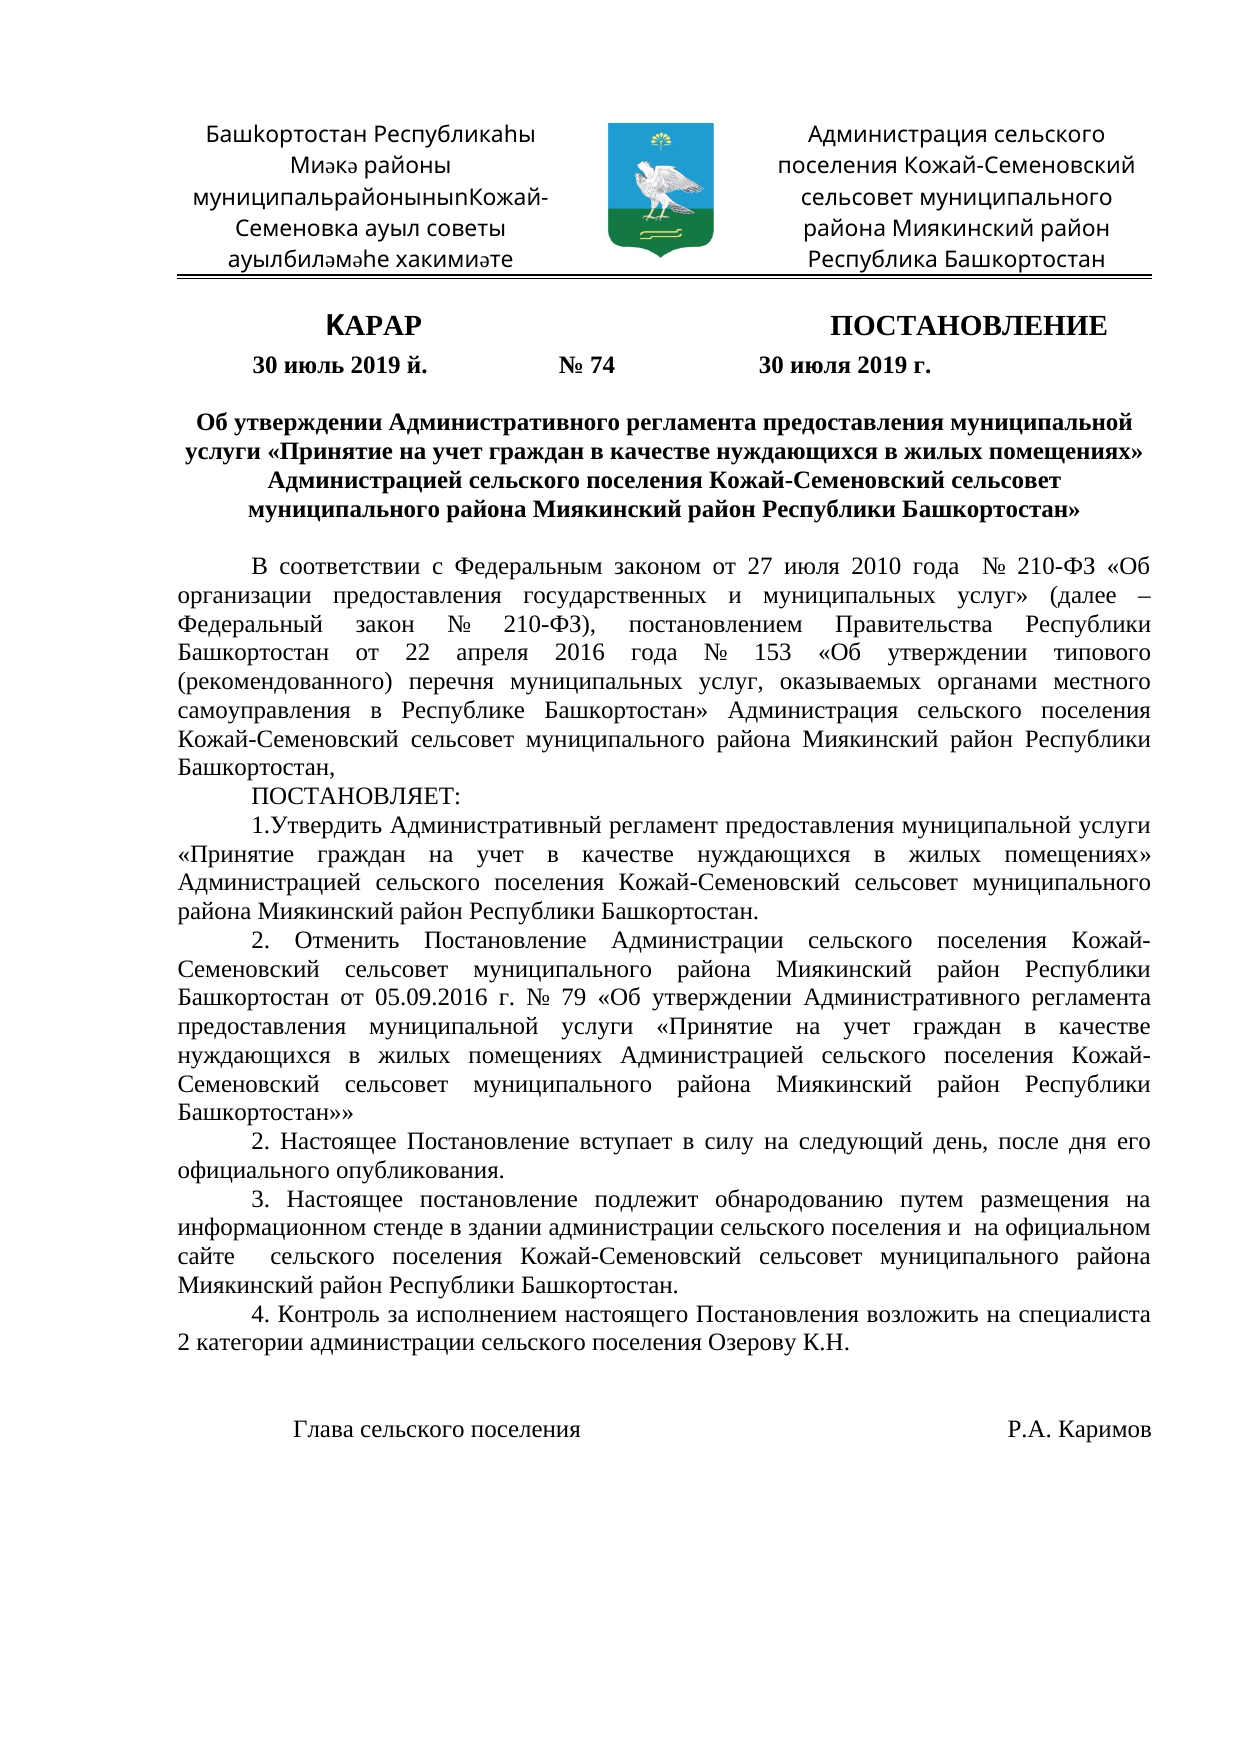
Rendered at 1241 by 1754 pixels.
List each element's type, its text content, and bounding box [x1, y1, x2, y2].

text ПОСТАНОВЛЯЕТ: [177, 781, 1152, 810]
text 30 июль 2019 й. № 74 30 июля 2019 г. [177, 350, 1152, 379]
text 3. Настоящее постановление подлежит обнародованию путем размещения на информационном стенде в здании администрации сельского поселения и на официальном сайте сельского поселения Кожай-Семеновский сельсовет муниципального района Миякинский район Республики Башкортостан. [177, 1184, 1152, 1299]
table_header Башkортостан Республикаhы Миəкə районы муниципальрайоныныnКожай-Семеновка ауыл советы ауылбилəмəhе хакимиəте [177, 118, 563, 274]
text 1.Утвердить Административный регламент предоставления муниципальной услуги «Принятие граждан на учет в качестве нуждающихся в жилых помещениях» Администрацией сельского поселения Кожай-Семеновский сельсовет муниципального района Миякинский район Республики Башкортостан. [177, 810, 1152, 925]
text Об утверждении Административного регламента предоставления муниципальной услуги «Принятие на учет граждан в качестве нуждающихся в жилых помещениях» Администрацией сельского поселения Кожай-Семеновский сельсовет муниципального района Миякинский район Республики Башкортостан» [177, 407, 1152, 522]
picture [604, 120, 716, 260]
text 4. Контроль за исполнением настоящего Постановления возложить на специалиста 2 категории администрации сельского поселения Озерову К.Н. [177, 1299, 1152, 1356]
text KАРАР ПОСТАНОВЛЕНИЕ [251, 304, 1152, 344]
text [177, 1414, 1152, 1442]
text 2. Отменить Постановление Администрации сельского поселения Кожай-Семеновский сельсовет муниципального района Миякинский район Республики Башкортостан от 05.09.2016 г. № 79 «Об утверждении Административного регламента предоставления муниципальной услуги «Принятие на учет граждан в качестве нуждающихся в жилых помещениях Администрацией сельского поселения Кожай-Семеновский сельсовет муниципального района Миякинский район Республики Башкортостан»» [177, 925, 1152, 1126]
text В соответствии с Федеральным законом от 27 июля 2010 года № 210-ФЗ «Об организации предоставления государственных и муниципальных услуг» (далее – Федеральный закон № 210-ФЗ), постановлением Правительства Республики Башкортостан от 22 апреля 2016 года № 153 «Об утверждении типового (рекомендованного) перечня муниципальных услуг, оказываемых органами местного самоуправления в Республике Башкортостан» Администрация сельского поселения Кожай-Семеновский сельсовет муниципального района Миякинский район Республики Башкортостан, [177, 551, 1152, 781]
text 2. Настоящее Постановление вступает в силу на следующий день, после дня его официального опубликования. [177, 1126, 1152, 1184]
table_header Администрация сельского поселения Кожай-Семеновский сельсовет муниципального района Миякинский район Республика Башкортостан [761, 118, 1152, 274]
table_header [564, 118, 761, 274]
